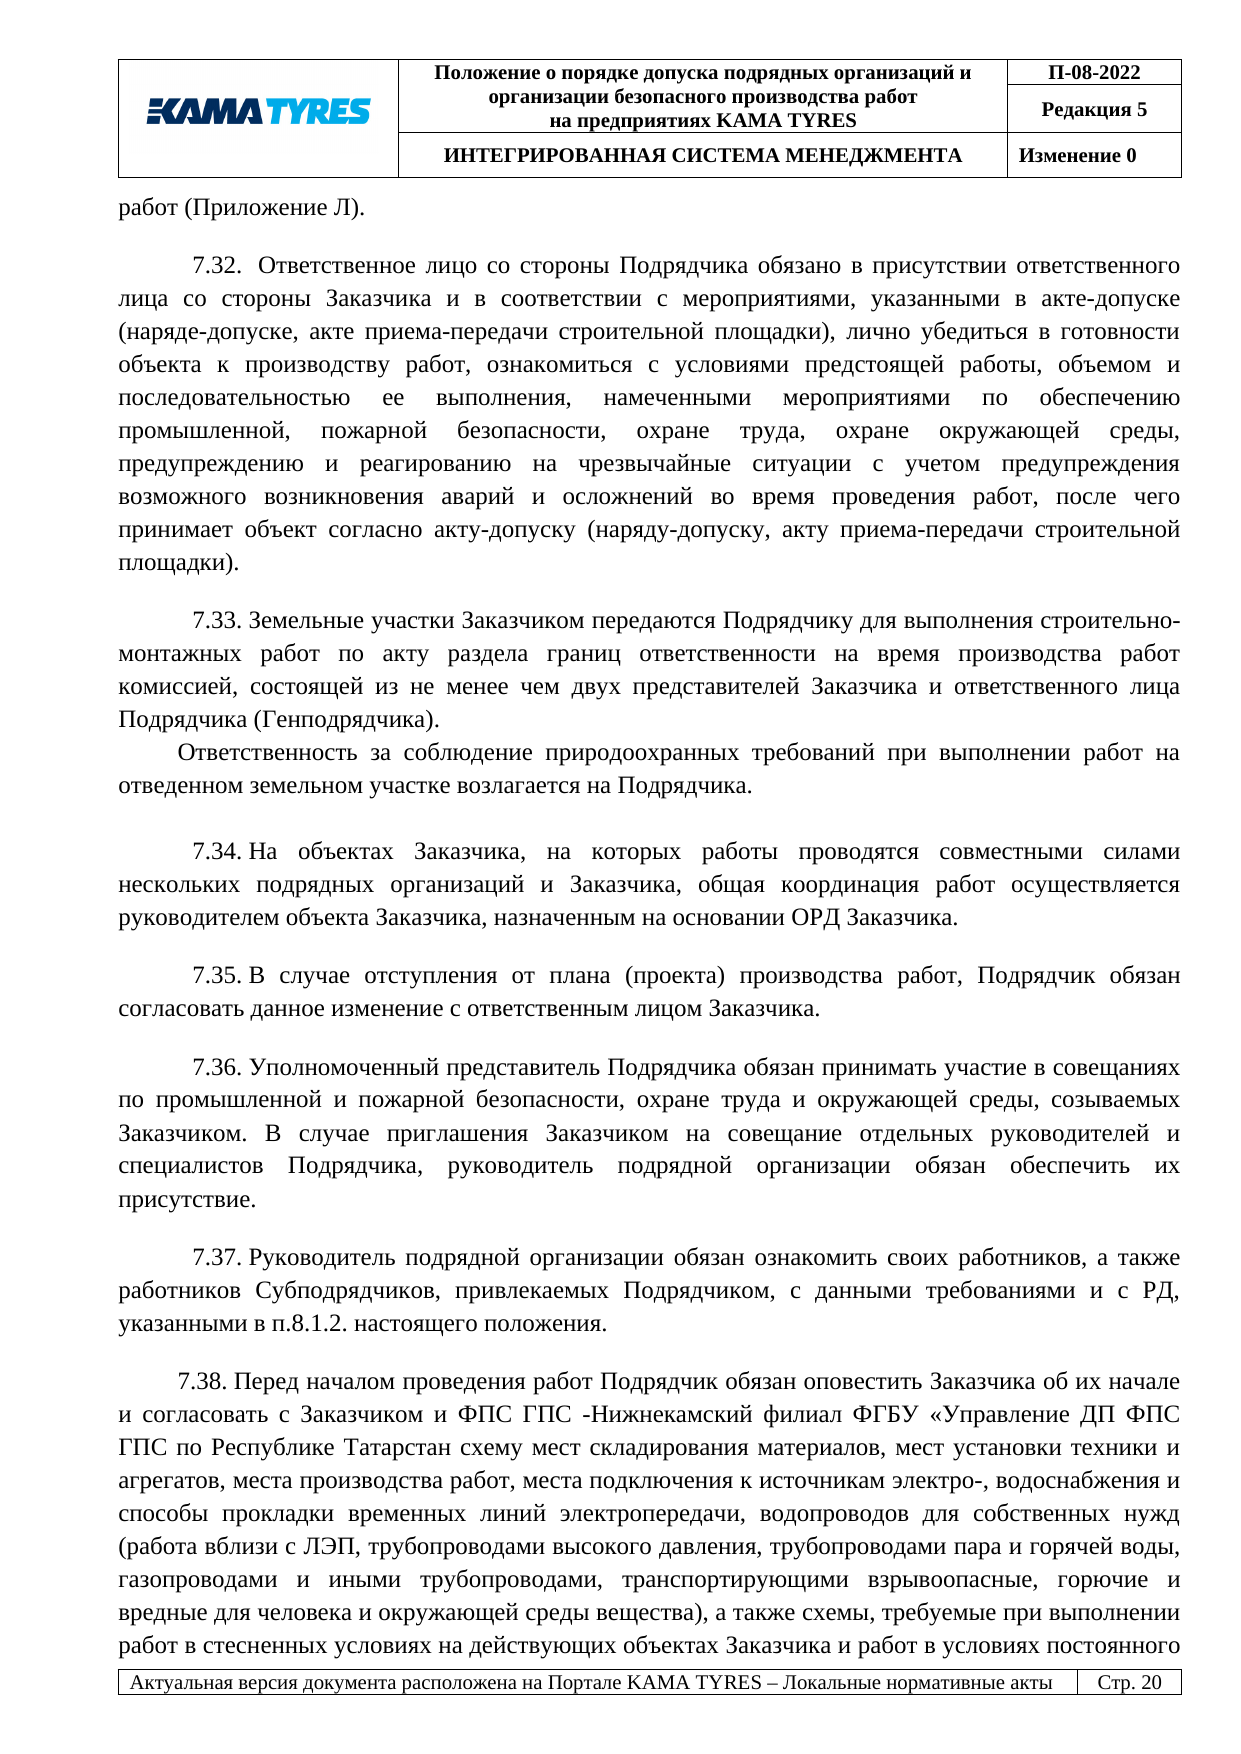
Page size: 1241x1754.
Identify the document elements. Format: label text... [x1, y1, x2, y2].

list Руководитель подрядной организации обязан ознакомить своих работников, а также работников Субподрядчиков, привлекаемых Подрядчиком, с данными требованиями и с РД, указанными в п.8.1.2. настоящего положения. [118, 1242, 1181, 1336]
list Земельные участки Заказчиком передаются Подрядчику для выполнения строительно-монтажных работ по акту раздела границ ответственности на время производства работ комиссией, состоящей из не менее чем двух представителей Заказчика и ответственного лица Подрядчика (Генподрядчика). [118, 605, 1181, 733]
picture [129, 60, 380, 154]
list Уполномоченный представитель Подрядчика обязан принимать участие в совещаниях по промышленной и пожарной безопасности, охране труда и окружающей среды, созываемых Заказчиком. В случае приглашения Заказчиком на совещание отдельных руководителей и специалистов Подрядчика, руководитель подрядной организации обязан обеспечить их присутствие. [118, 1052, 1181, 1212]
list На объектах Заказчика, на которых работы проводятся совместными силами нескольких подрядных организаций и Заказчика, общая координация работ осуществляется руководителем объекта Заказчика, назначенным на основании ОРД Заказчика. [118, 836, 1181, 931]
list В случае отступления от плана (проекта) производства работ, Подрядчик обязан согласовать данное изменение с ответственным лицом Заказчика. [118, 961, 1181, 1022]
list Ответственное лицо со стороны Подрядчика обязано в присутствии ответственного лица со стороны Заказчика и в соответствии с мероприятиями, указанными в акте-допуске (наряде-допуске, акте приема-передачи строительной площадки), лично убедиться в готовности объекта к производству работ, ознакомиться с условиями предстоящей работы, объемом и последовательностью ее выполнения, намеченными мероприятиями по обеспечению промышленной, пожарной безопасности, охране труда, охране окружающей среды, предупреждению и реагированию на чрезвычайные ситуации с учетом предупреждения возможного возникновения аварий и осложнений во время проведения работ, после чего принимает объект согласно акту-допуску (наряду-допуску, акту приема-передачи строительной площадки). [118, 250, 1181, 576]
text Ответственность за соблюдение природоохранных требований при выполнении работ на отведенном земельном участке возлагается на Подрядчика. [118, 737, 1181, 799]
